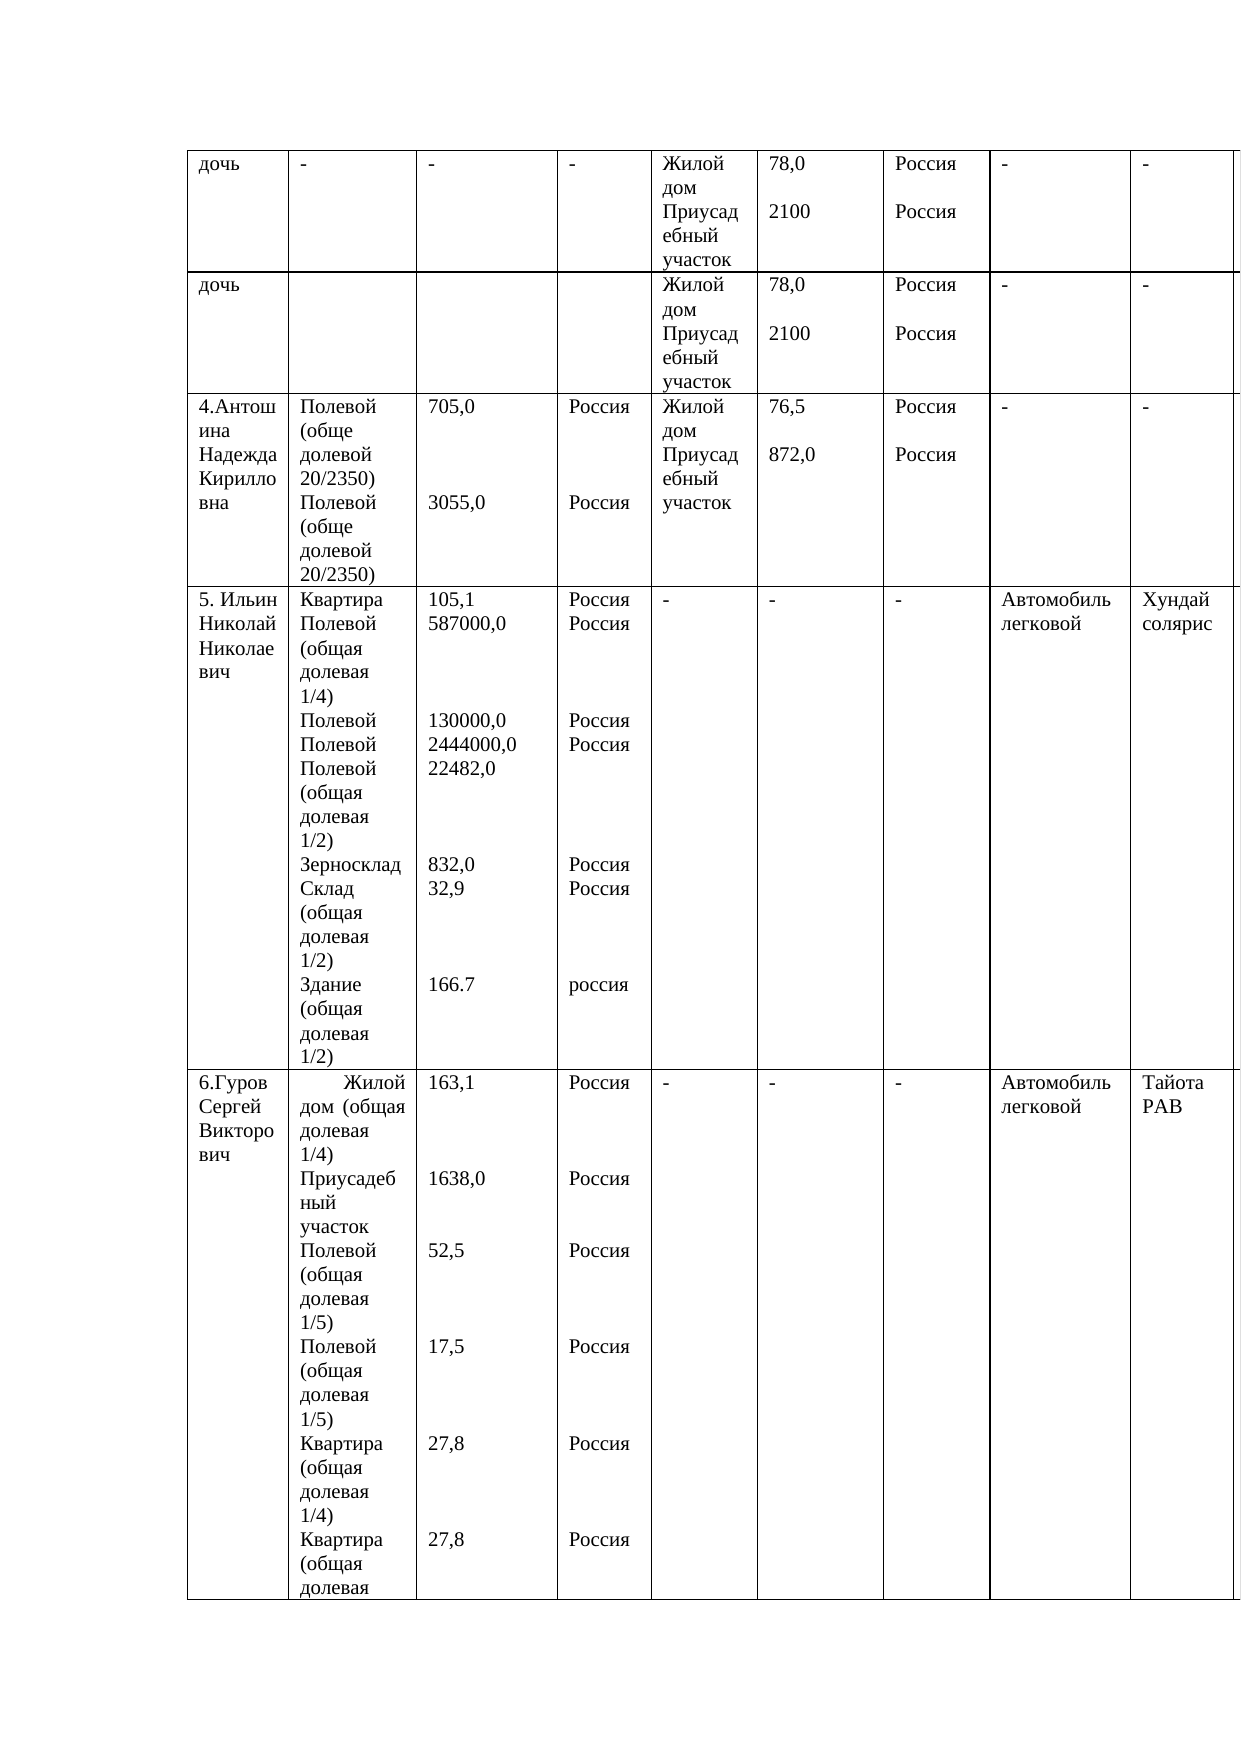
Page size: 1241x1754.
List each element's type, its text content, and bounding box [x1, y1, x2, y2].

table_cell - [1131, 394, 1233, 586]
table_cell Россия Россия Россия Россия Россия Россия россия [558, 587, 651, 1068]
table_cell 78,0 2100 [758, 273, 883, 393]
table_cell - [652, 587, 757, 1068]
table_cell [188, 1070, 288, 1599]
table_cell - [884, 587, 989, 1068]
table_cell дочь [188, 151, 288, 271]
table_cell 4.Антошина Надежда Кирилловна [188, 394, 288, 586]
table_cell Россия Россия [884, 151, 989, 271]
table_cell Хундай солярис [1131, 587, 1233, 1068]
table_cell дочь [188, 273, 288, 393]
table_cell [417, 1070, 557, 1599]
table_cell Полевой (обще долевой 20/2350) Полевой (обще долевой 20/2350) [289, 394, 416, 586]
table_cell Россия Россия [884, 273, 989, 393]
table_cell Тайота РАВ [1131, 1070, 1233, 1599]
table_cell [652, 151, 757, 271]
table_cell Россия Россия [558, 394, 651, 586]
table_cell - [991, 394, 1130, 586]
table_cell - [758, 1070, 883, 1599]
table_cell Автомобиль легковой [991, 1070, 1130, 1599]
table_cell 705,0 3055,0 [417, 394, 557, 586]
table_cell Жилой дом Приусадебный участок [652, 273, 757, 393]
table_cell [417, 273, 557, 393]
table_cell - [558, 151, 651, 271]
table_cell - [991, 151, 1130, 271]
table_cell - [758, 587, 883, 1068]
table_cell 5. Ильин Николай Николаевич [188, 587, 288, 1068]
table_cell - [289, 151, 416, 271]
table_cell Квартира Полевой (общая долевая 1/4) Полевой Полевой Полевой (общая долевая 1/2) Зерносклад Склад (общая долевая 1/2) Здание (общая долевая 1/2) [289, 587, 416, 1068]
table_cell - [652, 1070, 757, 1599]
table_cell 76,5 872,0 [758, 394, 883, 586]
table_cell Россия Россия [884, 394, 989, 586]
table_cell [558, 1070, 651, 1599]
table_cell Жилой дом Приусадебный участок [652, 394, 757, 586]
table_cell Автомобиль легковой [991, 587, 1130, 1068]
table_cell [558, 273, 651, 393]
table_cell - [884, 1070, 989, 1599]
table_cell [289, 273, 416, 393]
table_cell - [991, 273, 1130, 393]
table_cell 105,1 587000,0 130000,0 2444000,0 22482,0 832,0 32,9 166.7 [417, 587, 557, 1068]
table_cell 78,0 2100 [758, 151, 883, 271]
table_cell - [1131, 151, 1233, 271]
table_cell - [417, 151, 557, 271]
table_cell - [1131, 273, 1233, 393]
